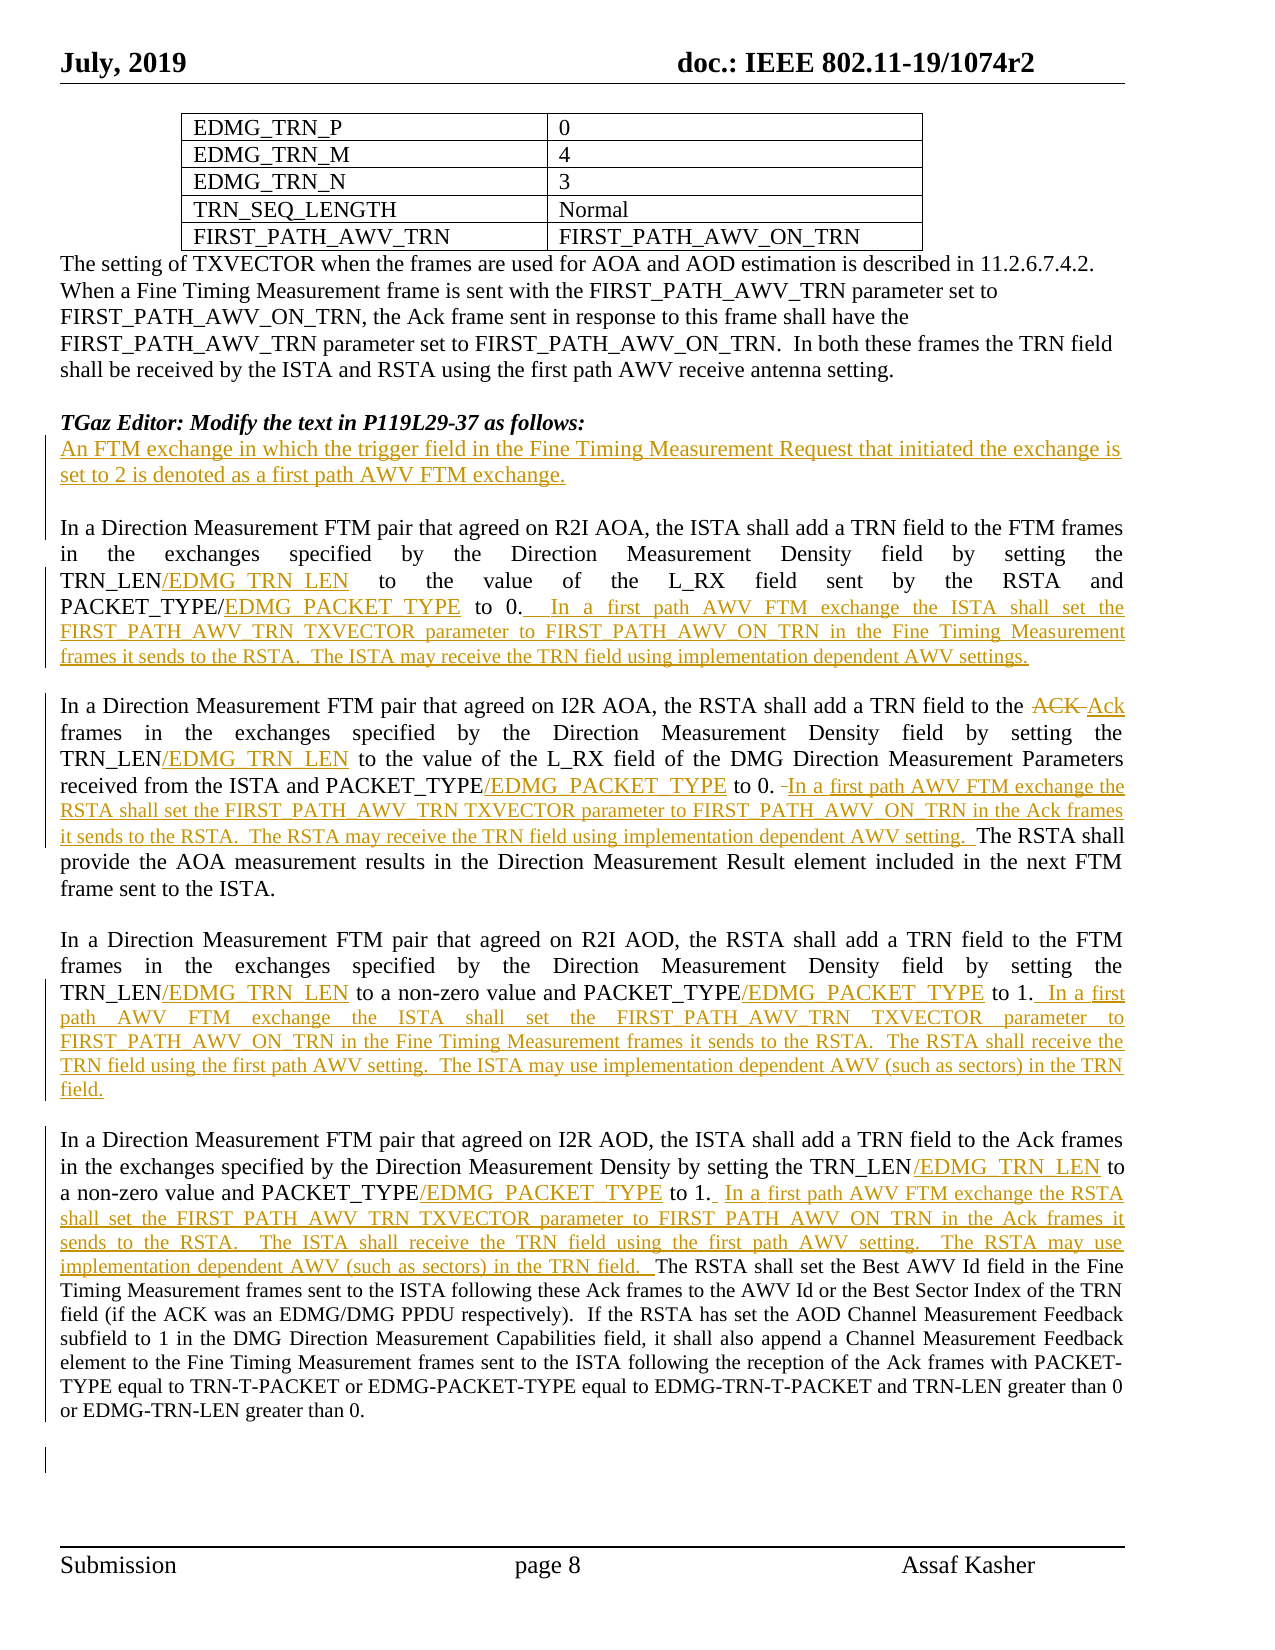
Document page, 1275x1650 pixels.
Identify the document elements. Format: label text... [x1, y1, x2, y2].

text When a Fine Timing Measurement frame is sent with the FIRST_PATH_AWV_TRN parameter set to FIRST_PATH_AWV_ON_TRN, the Ack frame sent in response to this frame shall have the FIRST_PATH_AWV_TRN parameter set to FIRST_PATH_AWV_ON_TRN. In both these frames the TRN field shall be received by the ISTA and RSTA using the first path AWV receive antenna setting. [60, 277, 1125, 382]
table_cell FIRST_PATH_AWV_ON_TRN [548, 223, 922, 249]
text The setting of TXVECTOR when the frames are used for AOA and AOD estimation is described in 11.2.6.7.4.2. [60, 251, 1125, 277]
text In a Direction Measurement FTM pair that agreed on R2I AOD, the RSTA shall add a TRN field to the FTM frames in the exchanges specified by the Direction Measurement Density field by setting the TRN_LEN to a non-zero value and PACKET_TYPE to 1. [60, 1051, 1125, 1101]
text In a Direction Measurement FTM pair that agreed on I2R AOD, the ISTA shall add a TRN field to the Ack frames in the exchanges specified by the Direction Measurement Density by setting the TRN_LEN to a non-zero value and PACKET_TYPE to 1. The RSTA shall set the Best AWV Id field in the Fine Timing Measurement frames sent to the ISTA following these Ack frames to the AWV Id or the Best Sector Index of the TRN field (if the ACK was an EDMG/DMG PPDU respectively). If the RSTA has set the AOD Channel Measurement Feedback subfield to 1 in the DMG Direction Measurement Capabilities field, it shall also append a Channel Measurement Feedback element to the Fine Timing Measurement frames sent to the ISTA following the reception of the Ack frames with PACKET-TYPE equal to TRN-T-PACKET or EDMG-PACKET-TYPE equal to EDMG-TRN-T-PACKET and TRN-LEN greater than 0 or EDMG-TRN-LEN greater than 0. [60, 1126, 1125, 1226]
table_cell FIRST_PATH_AWV_TRN [182, 223, 547, 249]
text TGaz Editor: Modify the text in P119L29-37 as follows: [60, 409, 1125, 435]
text In a Direction Measurement FTM pair that agreed on R2I AOA, the ISTA shall add a TRN field to the FTM frames in the exchanges specified by the Direction Measurement Density field by setting the TRN_LEN to the value of the L_RX field sent by the RSTA and PACKET_TYPE/ to 0. [60, 641, 1125, 668]
table_cell EDMG_TRN_P [182, 114, 547, 140]
text In a Direction Measurement FTM pair that agreed on I2R AOD, the ISTA shall add a TRN field to the Ack frames in the exchanges specified by the Direction Measurement Density by setting the TRN_LEN to a non-zero value and PACKET_TYPE to 1. The RSTA shall set the Best AWV Id field in the Fine Timing Measurement frames sent to the ISTA following these Ack frames to the AWV Id or the Best Sector Index of the TRN field (if the ACK was an EDMG/DMG PPDU respectively). If the RSTA has set the AOD Channel Measurement Feedback subfield to 1 in the DMG Direction Measurement Capabilities field, it shall also append a Channel Measurement Feedback element to the Fine Timing Measurement frames sent to the ISTA following the reception of the Ack frames with PACKET-TYPE equal to TRN-T-PACKET or EDMG-PACKET-TYPE equal to EDMG-TRN-T-PACKET and TRN-LEN greater than 0 or EDMG-TRN-LEN greater than 0. [60, 1228, 1125, 1422]
table_cell 4 [548, 141, 922, 167]
table_cell Normal [548, 196, 922, 222]
table_cell 0 [548, 114, 922, 140]
table_cell EDMG_TRN_M [182, 141, 547, 167]
table_cell 3 [548, 168, 922, 195]
table_cell EDMG_TRN_N [182, 168, 547, 195]
text In a Direction Measurement FTM pair that agreed on I2R AOA, the RSTA shall add a TRN field to the frames in the exchanges specified by the Direction Measurement Density field by setting the TRN_LEN to the value of the L_RX field of the DMG Direction Measurement Parameters received from the ISTA and PACKET_TYPE to 0. The RSTA shall provide the AOA measurement results in the Direction Measurement Result element included in the next FTM frame sent to the ISTA. [60, 693, 1125, 901]
text In a Direction Measurement FTM pair that agreed on R2I AOD, the RSTA shall add a TRN field to the FTM frames in the exchanges specified by the Direction Measurement Density field by setting the TRN_LEN to a non-zero value and PACKET_TYPE to 1. [60, 1027, 1125, 1050]
text In a Direction Measurement FTM pair that agreed on R2I AOD, the RSTA shall add a TRN field to the FTM frames in the exchanges specified by the Direction Measurement Density field by setting the TRN_LEN to a non-zero value and PACKET_TYPE to 1. [60, 926, 1125, 1026]
table_cell TRN_SEQ_LENGTH [182, 196, 547, 222]
text In a Direction Measurement FTM pair that agreed on R2I AOA, the ISTA shall add a TRN field to the FTM frames in the exchanges specified by the Direction Measurement Density field by setting the TRN_LEN to the value of the L_RX field sent by the RSTA and PACKET_TYPE/ to 0. [60, 514, 1125, 640]
